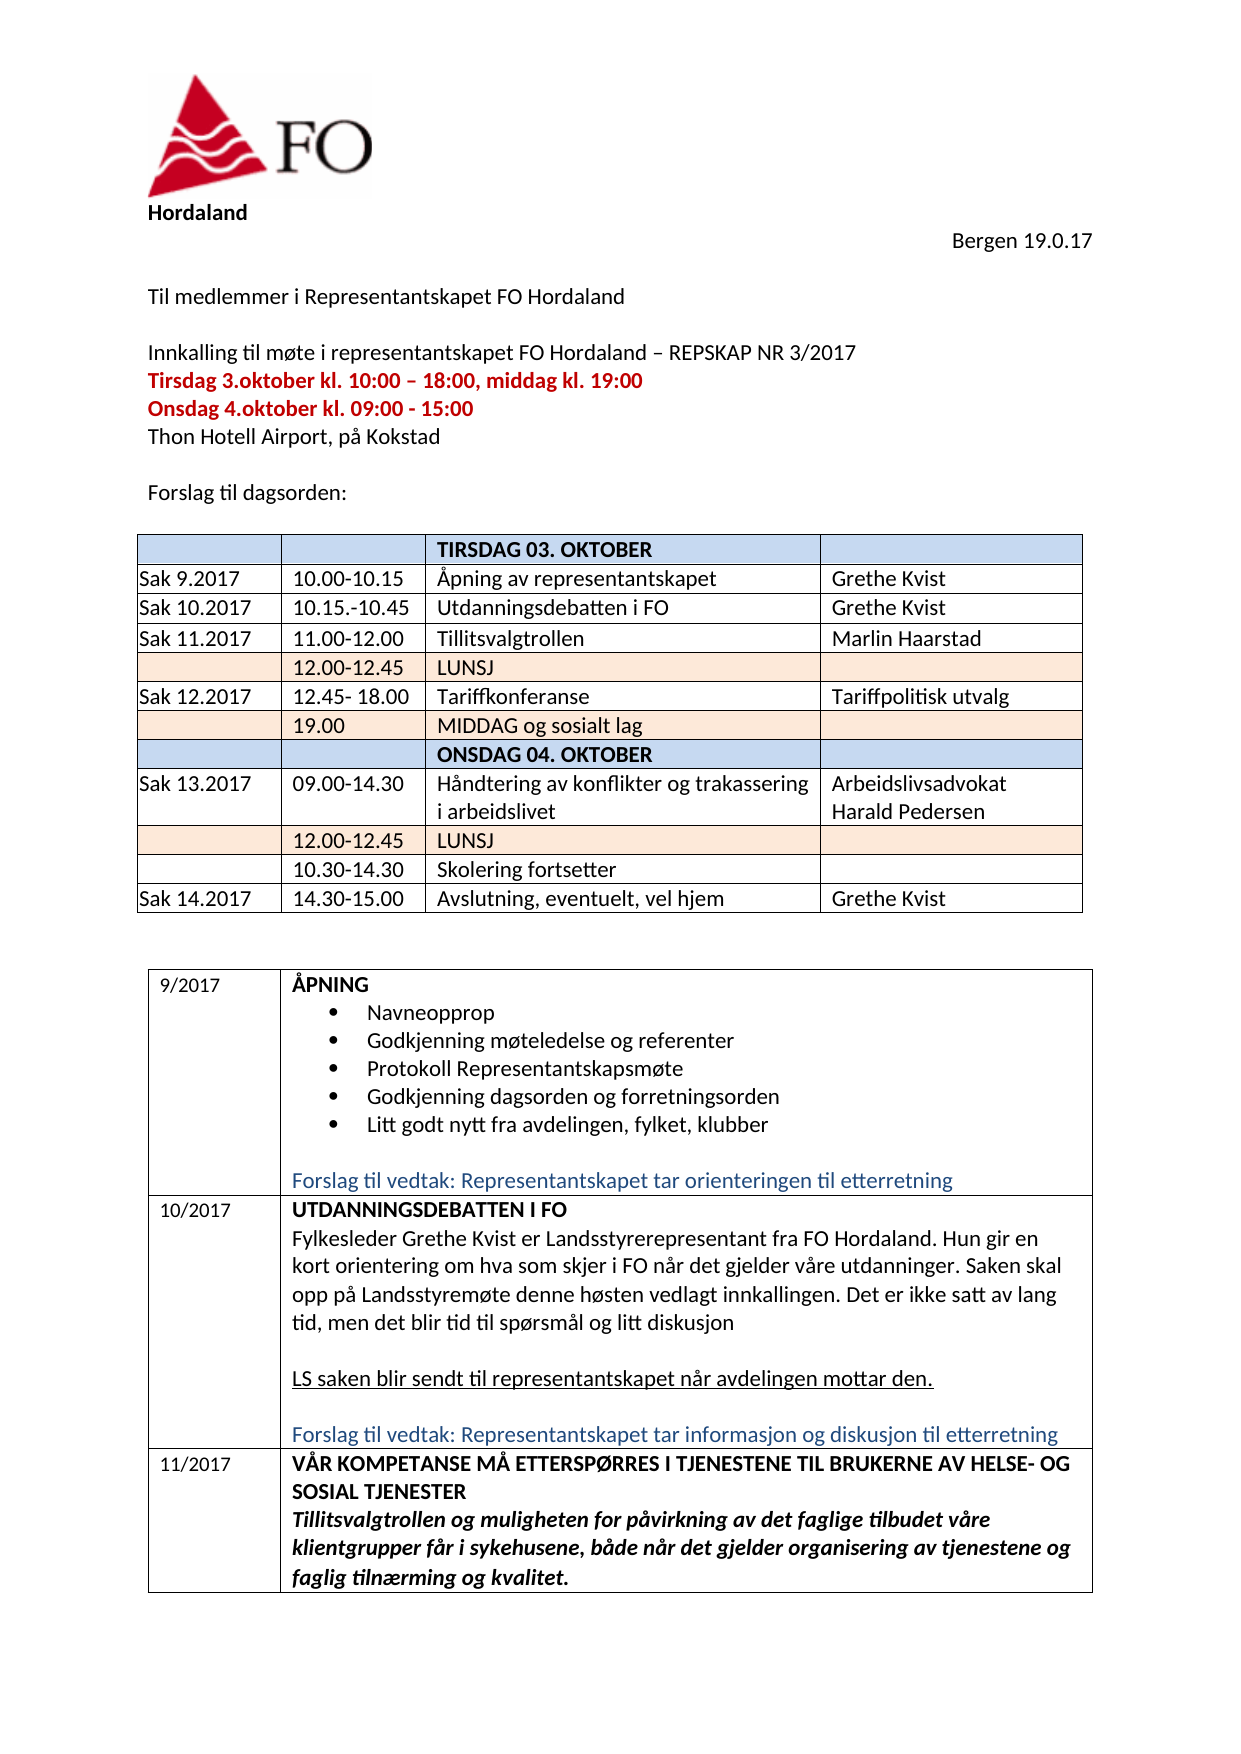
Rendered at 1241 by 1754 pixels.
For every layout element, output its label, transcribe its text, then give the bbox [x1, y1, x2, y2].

table_header ÅPNING Navneopprop Godkjenning møteledelse og referenter Protokoll Representantskapsmøte Godkjenning dagsorden og forretningsorden Litt godt nytt fra avdelingen, fylket, klubber Forslag til vedtak: Representantskapet tar orienteringen til etterretning [281, 970, 1092, 1194]
table_cell Håndtering av konflikter og trakassering i arbeidslivet [426, 769, 820, 825]
table_cell Sak 9.2017 [138, 565, 281, 592]
table_cell 10.15.-10.45 [282, 594, 425, 623]
table_cell Grethe Kvist [821, 565, 1082, 592]
table_cell Grethe Kvist [821, 594, 1082, 623]
table_cell [149, 1196, 280, 1448]
table_cell [821, 855, 1082, 883]
table_header [138, 535, 281, 563]
table_cell 12.00-12.45 [282, 826, 425, 854]
table_cell Tariffpolitisk utvalg [821, 682, 1082, 710]
table_header [282, 535, 425, 563]
table_cell [821, 711, 1082, 739]
table_header [149, 970, 280, 1194]
table_cell Sak 11.2017 [138, 624, 281, 652]
table_cell Tariffkonferanse [426, 682, 820, 710]
table_cell ONSDAG 04. OKTOBER [426, 740, 820, 768]
table_cell Sak 14.2017 [138, 884, 281, 912]
table_cell [138, 711, 281, 739]
table_cell [138, 653, 281, 681]
table_cell Sak 13.2017 [138, 769, 281, 825]
table_cell LUNSJ [426, 826, 820, 854]
table_cell 12.45- 18.00 [282, 682, 425, 710]
table_cell [138, 826, 281, 854]
table_header TIRSDAG 03. OKTOBER [426, 535, 820, 563]
table_cell 19.00 [282, 711, 425, 739]
table_cell Avslutning, eventuelt, vel hjem [426, 884, 820, 912]
table_cell Utdanningsdebatten i FO [426, 594, 820, 623]
text Tirsdag 3.oktober kl. 10:00 – 18:00, middag kl. 19:00 [148, 366, 1093, 394]
text Til medlemmer i Representantskapet FO Hordaland [148, 282, 1093, 310]
table_cell [138, 855, 281, 883]
table_cell Marlin Haarstad [821, 624, 1082, 652]
table_cell Åpning av representantskapet [426, 565, 820, 592]
table_cell Arbeidslivsadvokat Harald Pedersen [821, 769, 1082, 825]
table_cell Skolering fortsetter [426, 855, 820, 883]
table_cell 11.00-12.00 [282, 624, 425, 652]
text Bergen 19.0.17 [148, 226, 1093, 254]
table_cell [821, 826, 1082, 854]
table_cell [821, 653, 1082, 681]
table_cell [282, 740, 425, 768]
table_cell 14.30-15.00 [282, 884, 425, 912]
table_cell Grethe Kvist [821, 884, 1082, 912]
table_cell LUNSJ [426, 653, 820, 681]
text Onsdag 4.oktober kl. 09:00 - 15:00 [148, 394, 1093, 422]
text Forslag til dagsorden: [148, 478, 1093, 506]
table_cell [149, 1449, 280, 1592]
table_cell Sak 10.2017 [138, 594, 281, 623]
table_cell Sak 12.2017 [138, 682, 281, 710]
text Innkalling til møte i representantskapet FO Hordaland – REPSKAP NR 3/2017 [148, 338, 1093, 366]
text Thon Hotell Airport, på Kokstad [148, 422, 1093, 450]
table_cell [138, 740, 281, 768]
table_cell [821, 740, 1082, 768]
table_cell UTDANNINGSDEBATTEN I FO Fylkesleder Grethe Kvist er Landsstyrerepresentant fra FO Hordaland. Hun gir en kort orientering om hva som skjer i FO når det gjelder våre utdanninger. Saken skal opp på Landsstyremøte denne høsten vedlagt innkallingen. Det er ikke satt av lang tid, men det blir tid til spørsmål og litt diskusjon LS saken blir sendt til representantskapet når avdelingen mottar den. Forslag til vedtak: Representantskapet tar informasjon og diskusjon til etterretning [281, 1196, 1092, 1448]
text Hordaland [148, 198, 1093, 226]
table_cell 12.00-12.45 [282, 653, 425, 681]
table_cell 10.30-14.30 [282, 855, 425, 883]
table_cell 09.00-14.30 [282, 769, 425, 825]
table_cell Tillitsvalgtrollen [426, 624, 820, 652]
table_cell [281, 1449, 1092, 1592]
table_cell 10.00-10.15 [282, 565, 425, 592]
table_cell MIDDAG og sosialt lag [426, 711, 820, 739]
table_header [821, 535, 1082, 563]
